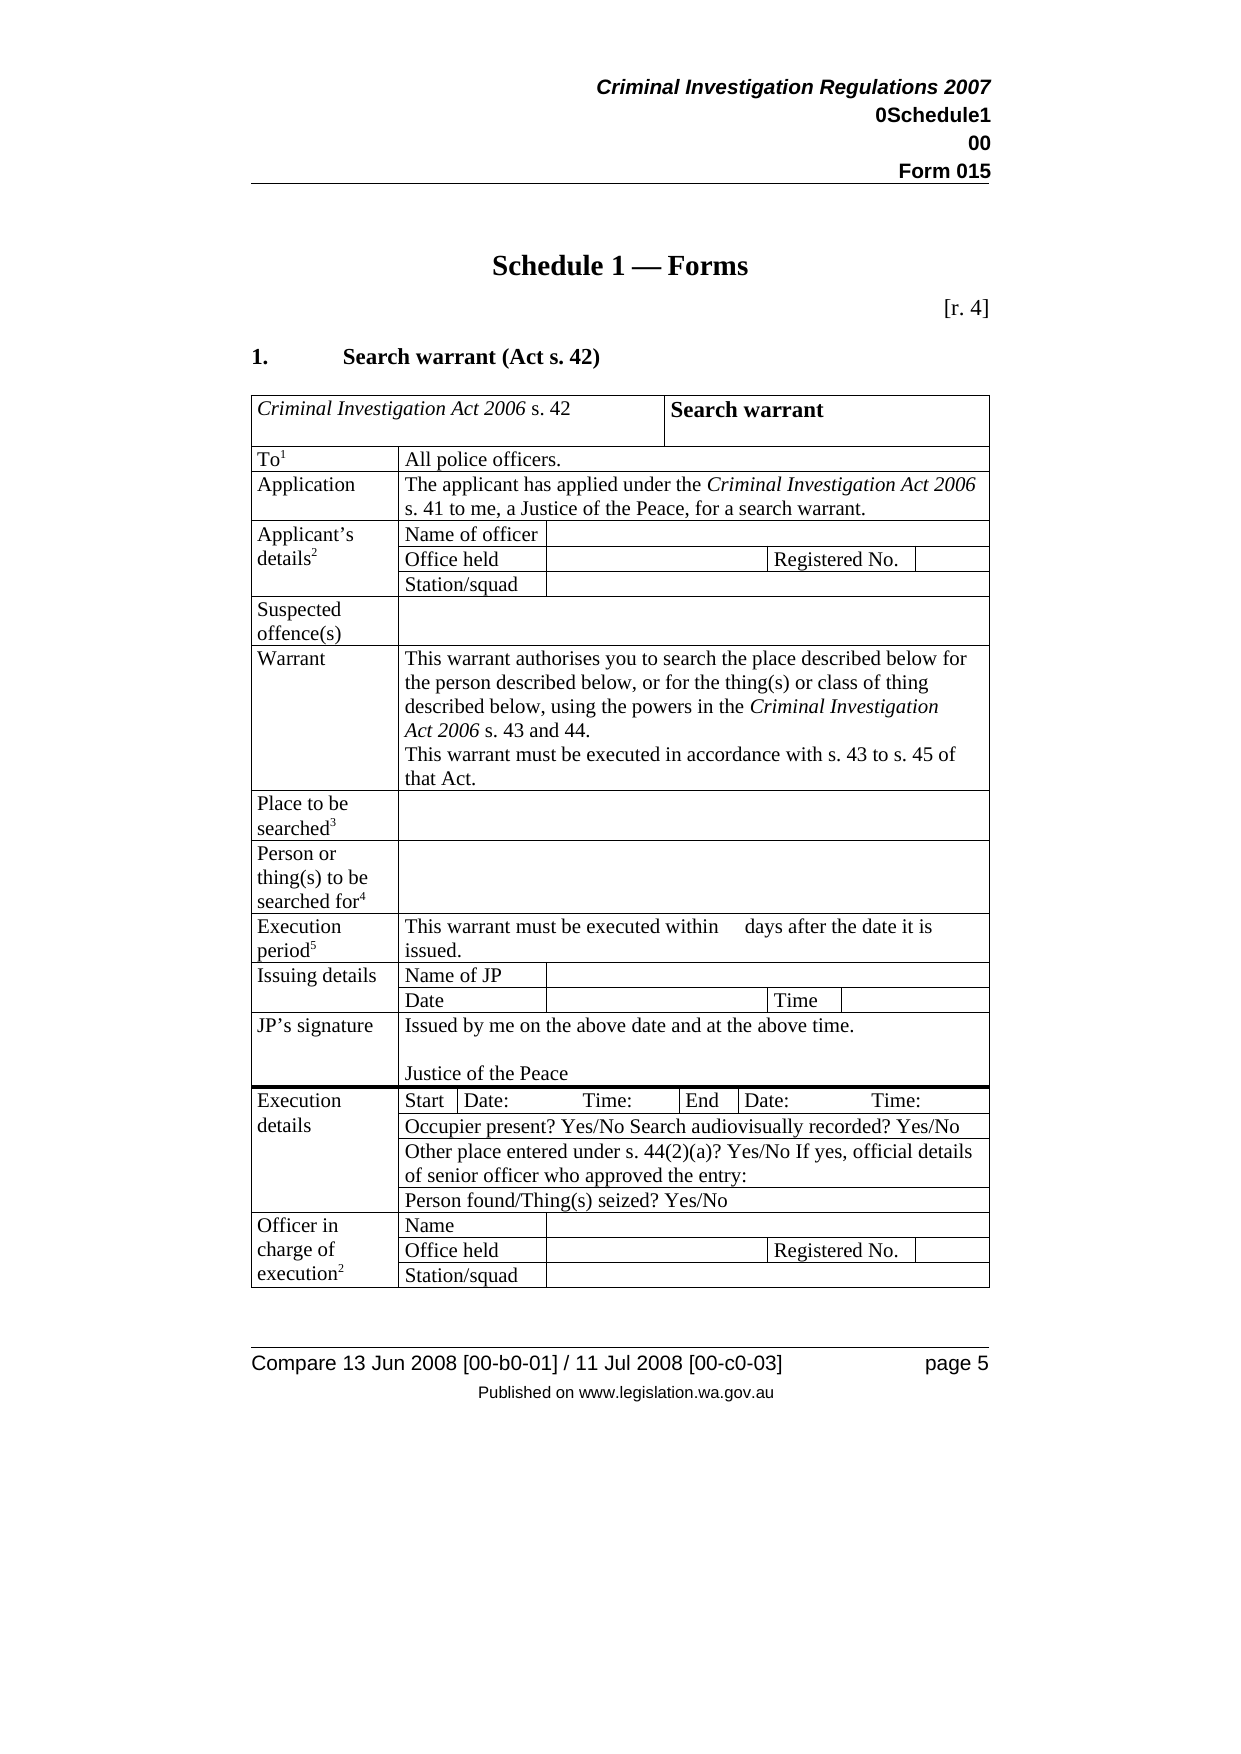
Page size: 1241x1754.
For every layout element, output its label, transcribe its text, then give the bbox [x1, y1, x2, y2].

table_cell All police officers. [399, 447, 989, 471]
table_cell The applicant has applied under the Criminal Investigation Act 2006 s. 41 to me, a Justice of the Peace, for a search warrant. [399, 472, 989, 520]
table_cell [547, 1263, 989, 1287]
table_header Search warrant [665, 396, 989, 446]
table_cell [547, 963, 989, 987]
table_cell Start [399, 1089, 457, 1112]
table_cell [399, 791, 989, 839]
table_cell Suspected offence(s) [252, 597, 398, 645]
table_cell End [680, 1089, 738, 1112]
table_cell Office held [399, 1238, 546, 1262]
table_cell Application [252, 472, 398, 520]
table_cell [547, 988, 767, 1012]
table_cell Time [768, 988, 841, 1012]
table_cell [547, 572, 989, 596]
table_cell Person or thing(s) to be searched for4 [252, 841, 398, 913]
table_cell Date: Time: [739, 1089, 989, 1112]
table_cell Name of officer [399, 521, 546, 546]
table_cell Place to be searched3 [252, 791, 398, 839]
text [r. 4] [251, 294, 989, 320]
table_cell Issued by me on the above date and at the above time. Justice of the Peace [399, 1013, 989, 1085]
table_cell Applicant’s details2 [252, 521, 398, 596]
table_cell Station/squad [399, 1263, 546, 1287]
table_cell Date: Time: [458, 1089, 679, 1112]
table_cell [547, 1238, 767, 1262]
table_header Criminal Investigation Act 2006 s. 42 [252, 396, 664, 446]
subtitle Schedule 1 — Forms [251, 248, 989, 282]
table_cell Station/squad [399, 572, 546, 596]
subtitle 1. Search warrant (Act s. 42) [251, 343, 989, 370]
table_cell Name of JP [399, 963, 546, 987]
table_cell [842, 988, 989, 1012]
table_cell This warrant authorises you to search the place described below for the person described below, or for the thing(s) or class of thing described below, using the powers in the Criminal Investigation Act 2006 s. 43 and 44. This warrant must be executed in accordance with s. 43 to s. 45 of that Act. [399, 646, 989, 790]
table_cell [916, 547, 989, 571]
table_cell Person found/Thing(s) seized? Yes/No [399, 1188, 989, 1212]
table_cell Date [399, 988, 546, 1012]
table_cell [399, 841, 989, 913]
table_cell Other place entered under s. 44(2)(a)? Yes/No If yes, official details of senior officer who approved the entry: [399, 1139, 989, 1187]
table_cell [547, 547, 767, 571]
table_cell [399, 597, 989, 645]
table_cell Occupier present? Yes/No Search audiovisually recorded? Yes/No [399, 1114, 989, 1138]
table_cell Registered No. [768, 547, 915, 571]
table_cell This warrant must be executed within days after the date it is issued. [399, 914, 989, 962]
table_cell [916, 1238, 989, 1262]
table_cell Registered No. [768, 1238, 915, 1262]
table_cell Execution period5 [252, 914, 398, 962]
table_cell Officer in charge of execution2 [252, 1213, 398, 1287]
table_cell JP’s signature [252, 1013, 398, 1085]
table_cell Warrant [252, 646, 398, 790]
table_cell Name [399, 1213, 546, 1237]
table_cell To1 [252, 447, 398, 471]
table_cell Issuing details [252, 963, 398, 1012]
table_cell Execution details [252, 1089, 398, 1212]
table_cell Office held [399, 547, 546, 571]
table_cell [547, 521, 989, 546]
table_cell [547, 1213, 989, 1237]
